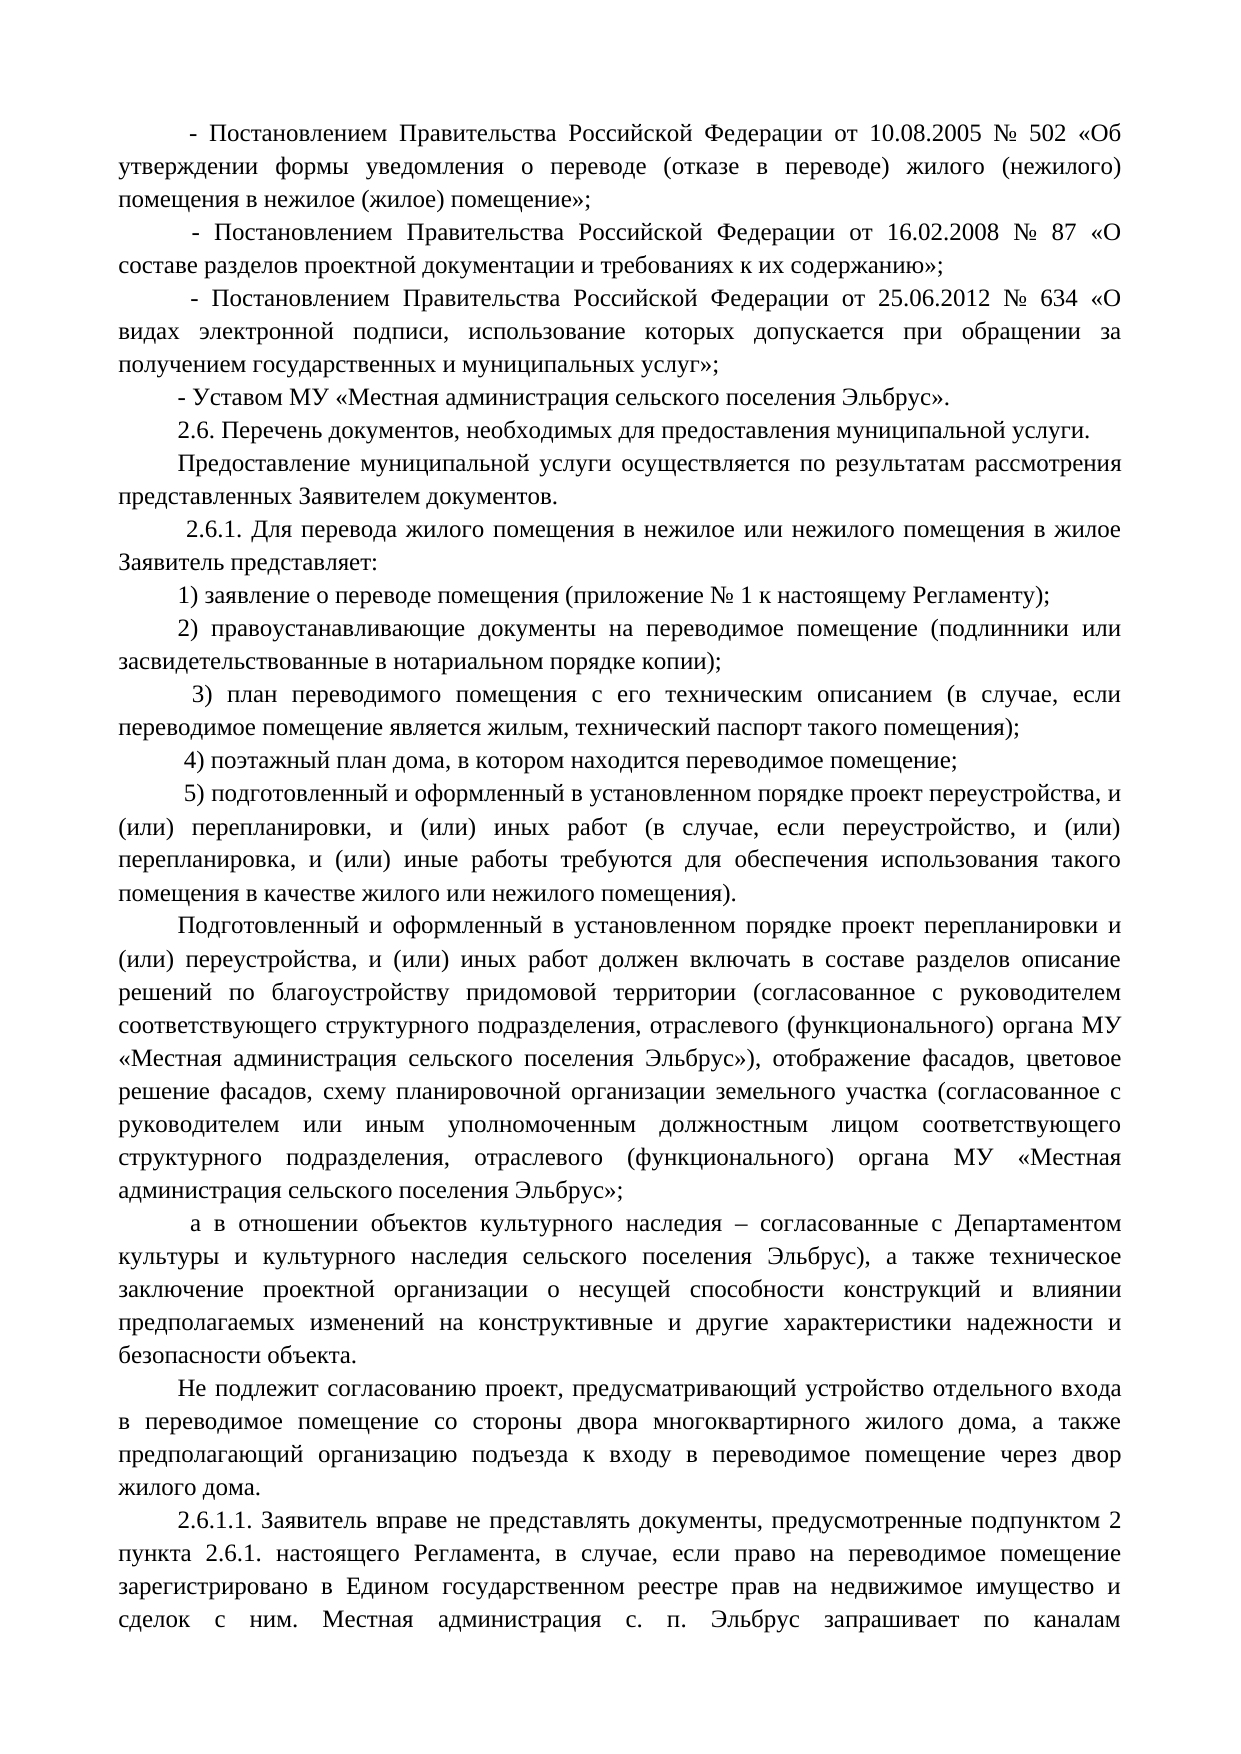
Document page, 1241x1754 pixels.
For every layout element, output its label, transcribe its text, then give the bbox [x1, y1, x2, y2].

text - Уставом МУ «Местная администрация сельского поселения Эльбрус». [118, 382, 1122, 411]
text Не подлежит согласованию проект, предусматривающий устройство отдельного входа в переводимое помещение со стороны двора многоквартирного жилого дома, а также предполагающий организацию подъезда к входу в переводимое помещение через двор жилого дома. [118, 1373, 1122, 1501]
text 5) подготовленный и оформленный в установленном порядке проект переустройства, и (или) перепланировки, и (или) иных работ (в случае, если переустройство, и (или) перепланировка, и (или) иные работы требуются для обеспечения использования такого помещения в качестве жилого или нежилого помещения). [118, 778, 1122, 906]
text 3) план переводимого помещения с его техническим описанием (в случае, если переводимое помещение является жилым, технический паспорт такого помещения); [118, 679, 1122, 741]
text 4) поэтажный план дома, в котором находится переводимое помещение; [118, 746, 1122, 774]
text а в отношении объектов культурного наследия – согласованные с Департаментом культуры и культурного наследия сельского поселения Эльбрус), а также техническое заключение проектной организации о несущей способности конструкций и влиянии предполагаемых изменений на конструктивные и другие характеристики надежности и безопасности объекта. [118, 1208, 1122, 1369]
text Подготовленный и оформленный в установленном порядке проект перепланировки и (или) переустройства, и (или) иных работ должен включать в составе разделов описание решений по благоустройству придомовой территории (согласованное с руководителем соответствующего структурного подразделения, отраслевого (функционального) органа МУ «Местная администрация сельского поселения Эльбрус»), отображение фасадов, цветовое решение фасадов, схему планировочной организации земельного участка (согласованное с руководителем или иным уполномоченным должностным лицом соответствующего структурного подразделения, отраслевого (функционального) органа МУ «Местная администрация сельского поселения Эльбрус»; [118, 911, 1122, 1203]
text 2) правоустанавливающие документы на переводимое помещение (подлинники или засвидетельствованные в нотариальном порядке копии); [118, 613, 1122, 675]
text - Постановлением Правительства Российской Федерации от 25.06.2012 № 634 «О видах электронной подписи, использование которых допускается при обращении за получением государственных и муниципальных услуг»; [118, 283, 1122, 378]
text 2.6.1. Для перевода жилого помещения в нежилое или нежилого помещения в жилое Заявитель представляет: [118, 514, 1122, 576]
text 2.6. Перечень документов, необходимых для предоставления муниципальной услуги. [118, 415, 1122, 444]
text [118, 1505, 1122, 1633]
text - Постановлением Правительства Российской Федерации от 10.08.2005 № 502 «Об утверждении формы уведомления о переводе (отказе в переводе) жилого (нежилого) помещения в нежилое (жилое) помещение»; [118, 118, 1122, 213]
text Предоставление муниципальной услуги осуществляется по результатам рассмотрения представленных Заявителем документов. [118, 448, 1122, 510]
text 1) заявление о переводе помещения (приложение № 1 к настоящему Регламенту); [118, 580, 1122, 609]
text - Постановлением Правительства Российской Федерации от 16.02.2008 № 87 «О составе разделов проектной документации и требованиях к их содержанию»; [118, 217, 1122, 279]
